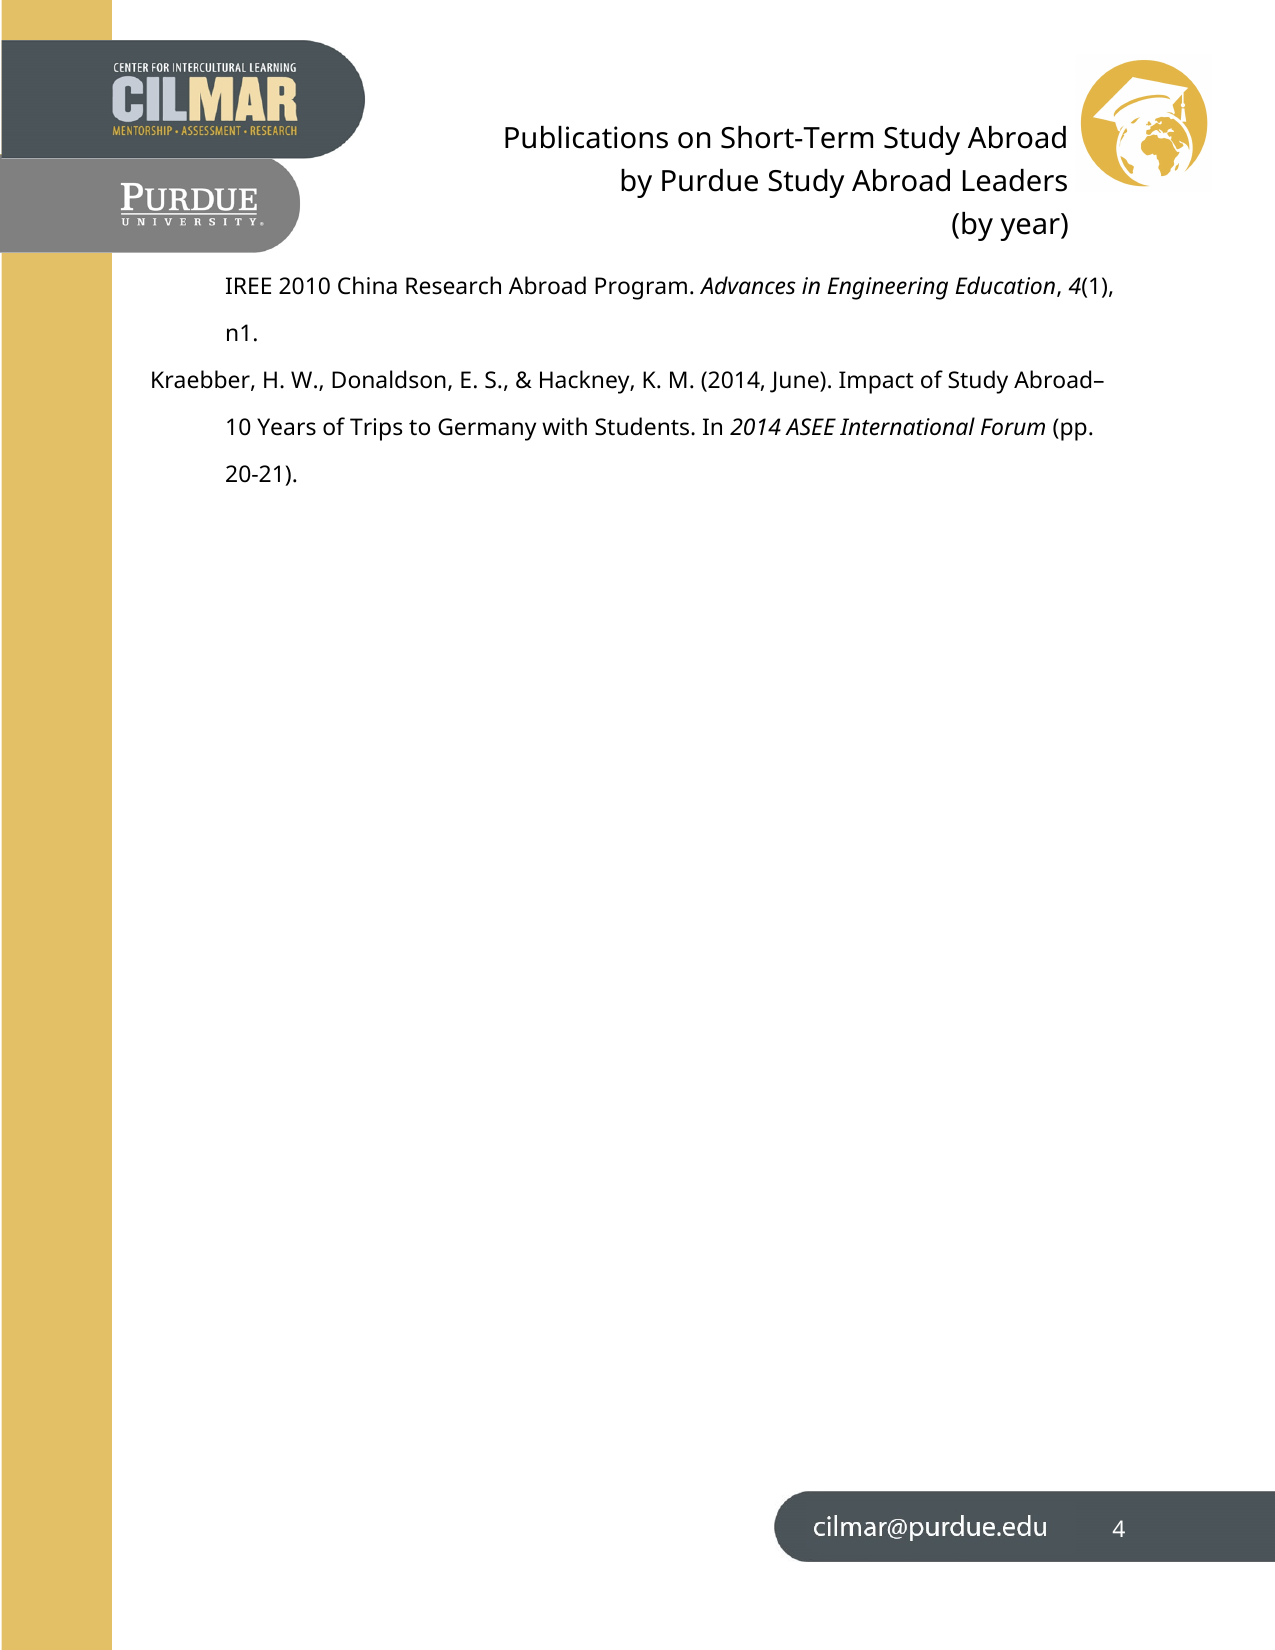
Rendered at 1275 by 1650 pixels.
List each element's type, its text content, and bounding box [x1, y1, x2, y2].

picture [0, 40, 366, 253]
picture [774, 1491, 1275, 1562]
picture [1075, 54, 1213, 192]
text Kraebber, H. W., Donaldson, E. S., & Hackney, K. M. (2014, June). Impact of Study Abroad–10 Years of Trips to Germany with Students. In 2014 ASEE International Forum (pp. 20-21). [150, 364, 1125, 489]
